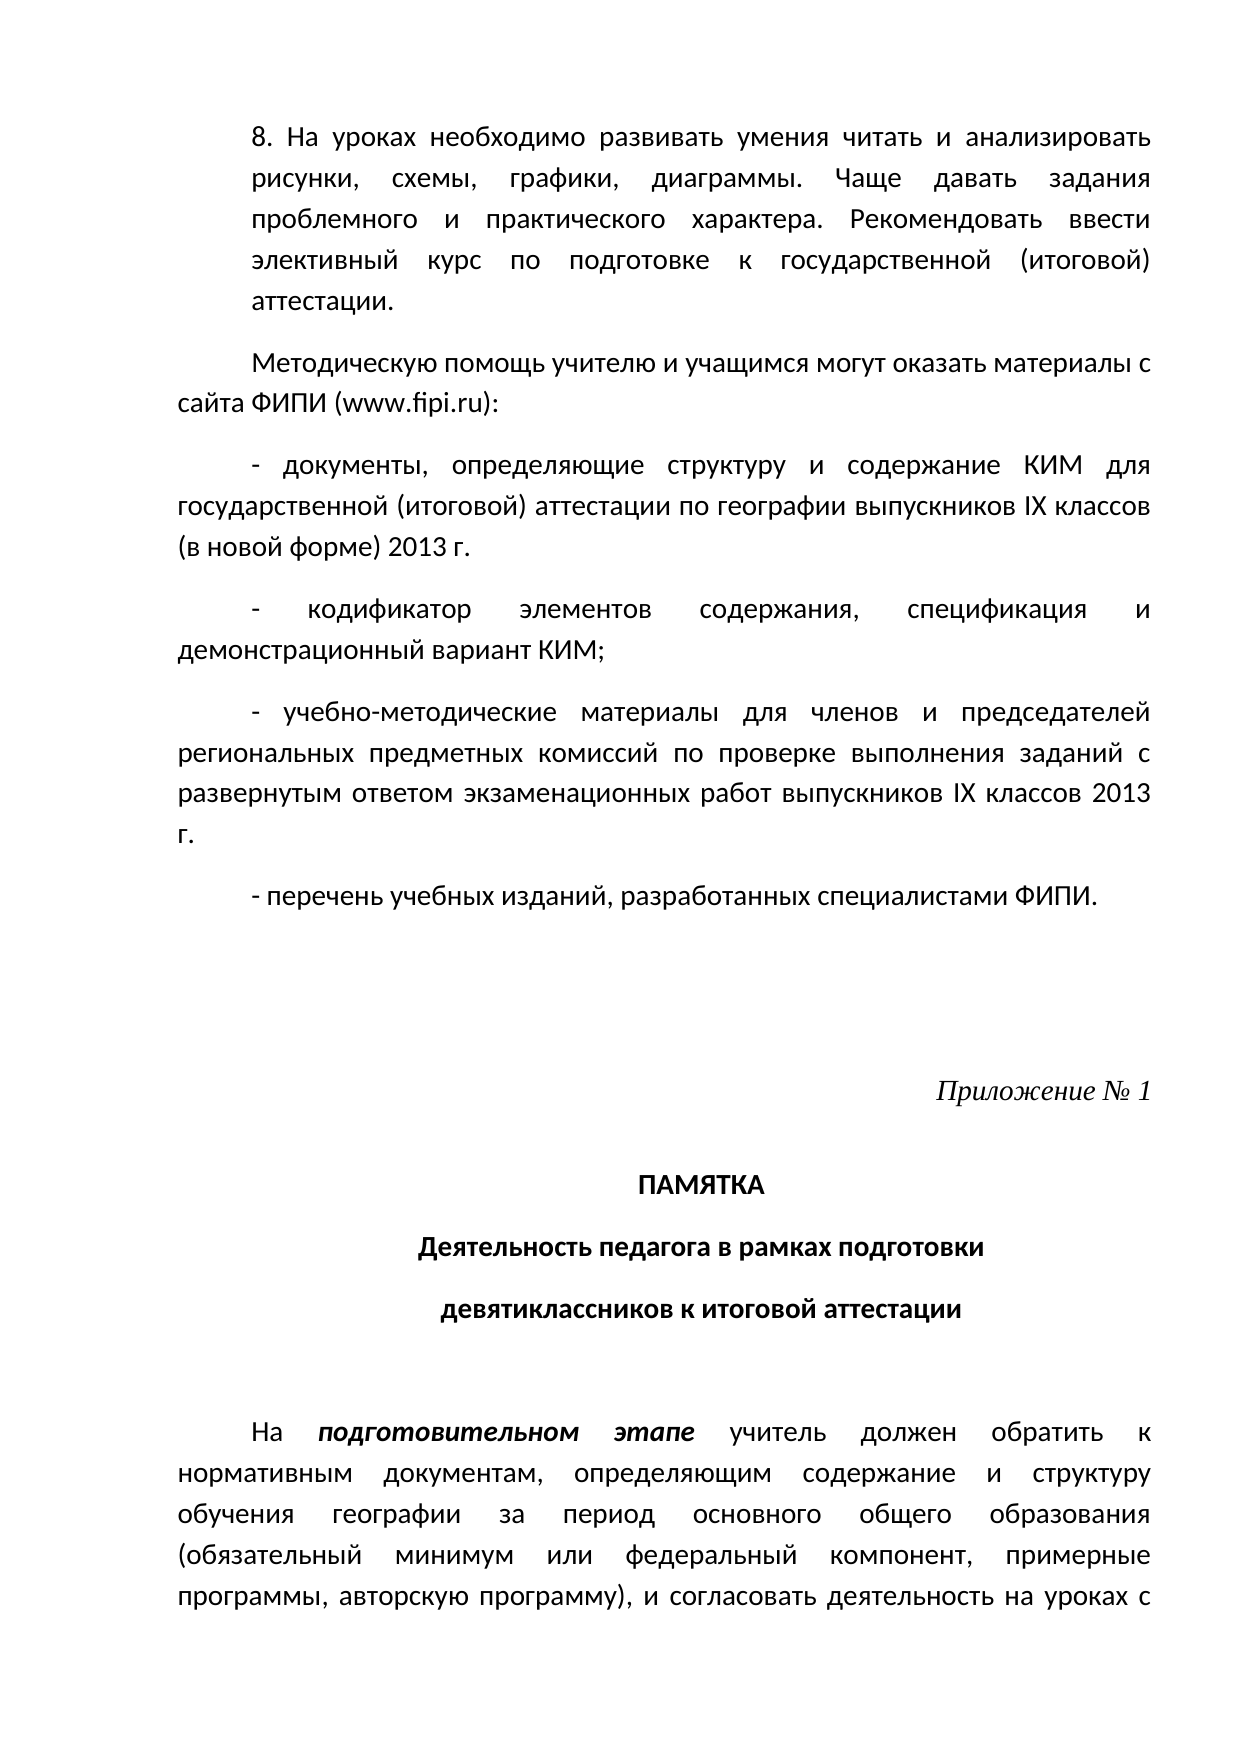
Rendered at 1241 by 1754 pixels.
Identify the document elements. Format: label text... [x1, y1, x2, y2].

text Деятельность педагога в рамках подготовки [177, 1228, 1152, 1263]
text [177, 1413, 1152, 1613]
text Приложение № 1 [177, 1073, 1152, 1106]
text Методическую помощь учителю и учащимся могут оказать материалы с сайта ФИПИ (www.fipi.ru): [177, 344, 1152, 420]
text - документы, определяющие структуру и содержание КИМ для государственной (итоговой) аттестации по географии выпускников IX классов (в новой форме) 2013 г. [177, 446, 1152, 564]
text - перечень учебных изданий, разработанных специалистами ФИПИ. [177, 877, 1152, 913]
text ПАМЯТКА [177, 1166, 1152, 1202]
text - учебно-методические материалы для членов и председателей региональных предметных комиссий по проверке выполнения заданий с развернутым ответом экзаменационных работ выпускников IX классов 2013 г. [177, 693, 1152, 851]
text девятиклассников к итоговой аттестации [177, 1290, 1152, 1325]
text 8. На уроках необходимо развивать умения читать и анализировать рисунки, схемы, графики, диаграммы. Чаще давать задания проблемного и практического характера. Рекомендовать ввести элективный курс по подготовке к государственной (итоговой) аттестации. [251, 118, 1152, 317]
text - кодификатор элементов содержания, спецификация и демонстрационный вариант КИМ; [177, 590, 1152, 667]
